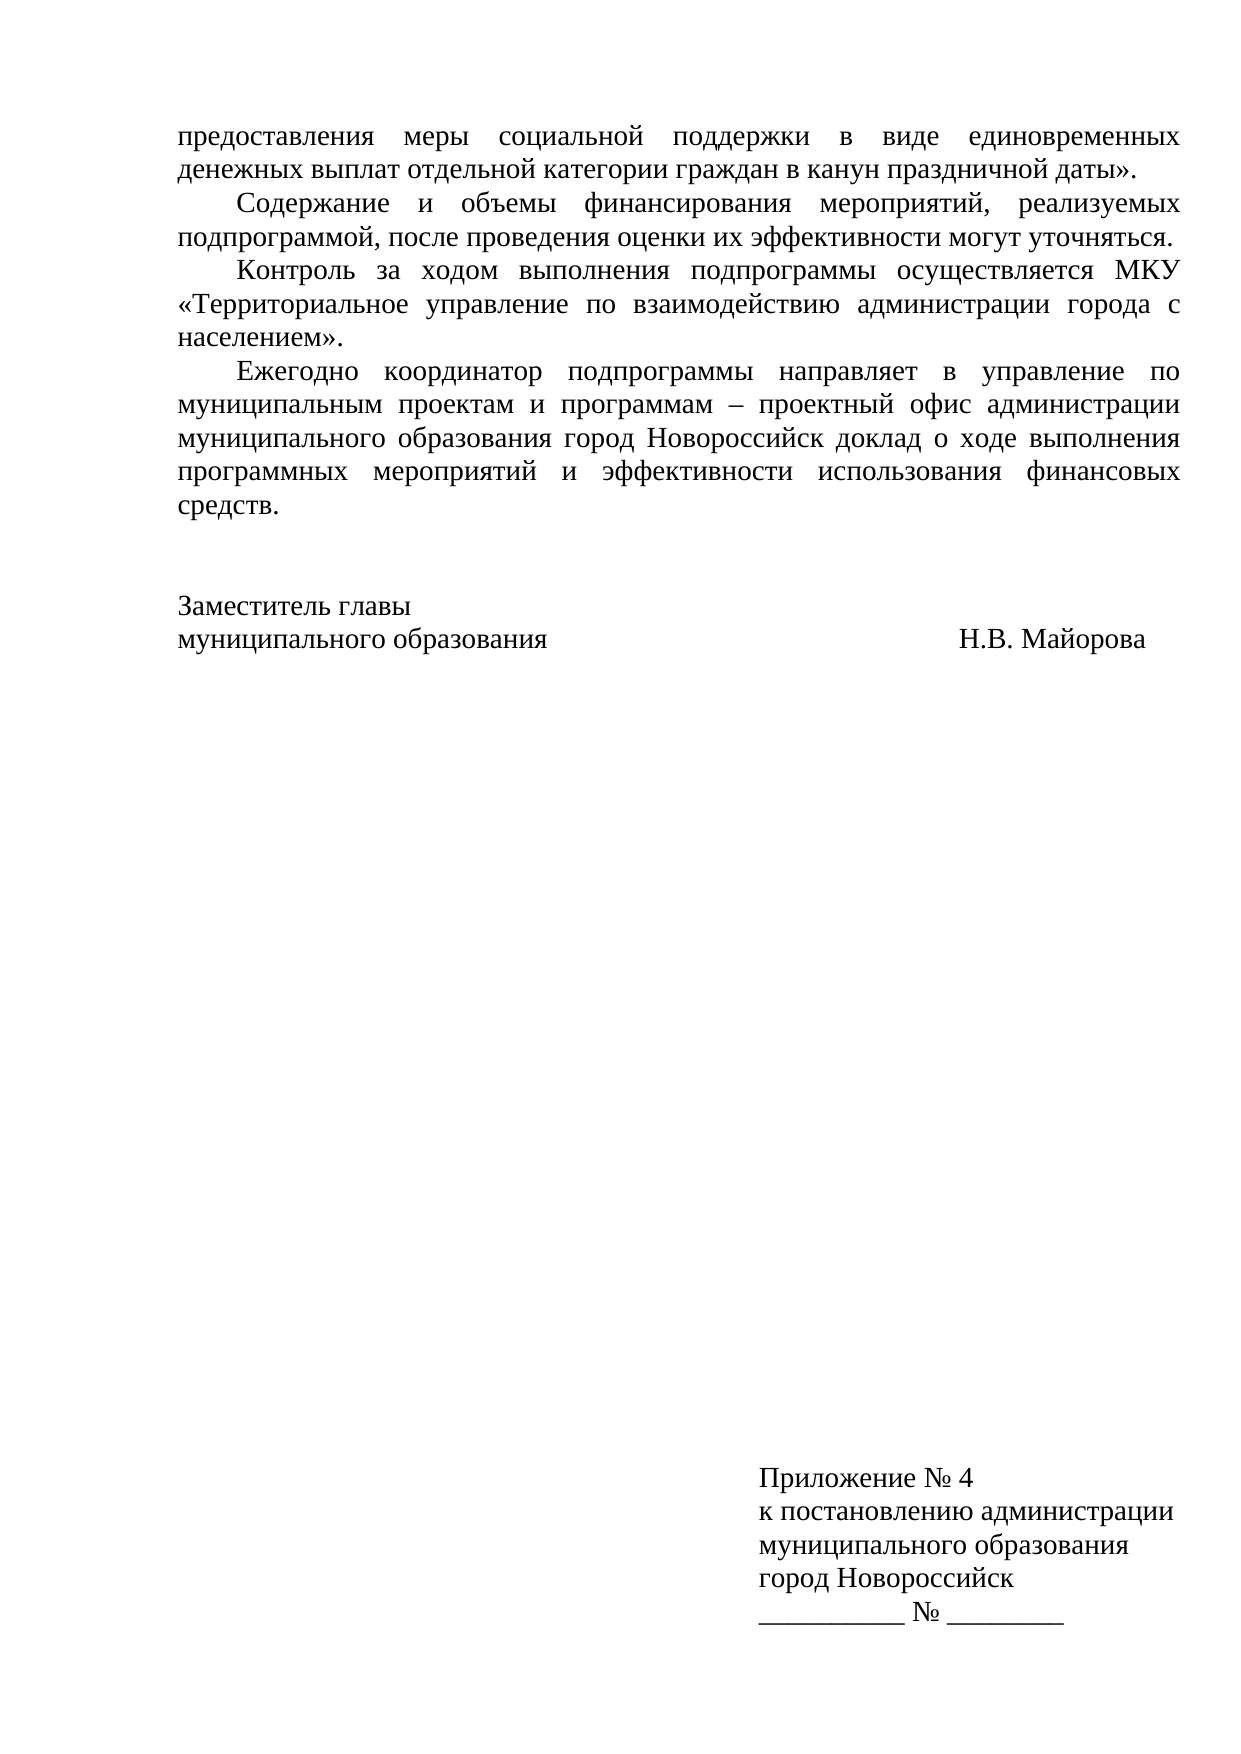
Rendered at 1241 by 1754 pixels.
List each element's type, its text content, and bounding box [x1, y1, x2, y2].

text Контроль за ходом выполнения подпрограммы осуществляется МКУ «Территориальное управление по взаимодействию администрации города с населением». [177, 252, 1181, 353]
text город Новороссийск [620, 1560, 1181, 1594]
text к постановлению администрации [620, 1493, 1181, 1527]
text __________ № ________ [620, 1594, 1181, 1627]
text Заместитель главы [177, 588, 1181, 621]
text муниципального образования [620, 1527, 1181, 1560]
text Содержание и объемы финансирования мероприятий, реализуемых подпрограммой, после проведения оценки их эффективности могут уточняться. [177, 185, 1181, 252]
text Ежегодно координатор подпрограммы направляет в управление по муниципальным проектам и программам – проектный офис администрации муниципального образования город Новороссийск доклад о ходе выполнения программных мероприятий и эффективности использования финансовых средств. [177, 353, 1181, 521]
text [177, 118, 1181, 185]
text муниципального образования Н.В. Майорова [177, 621, 1181, 655]
text Приложение № 4 [620, 1460, 1181, 1493]
